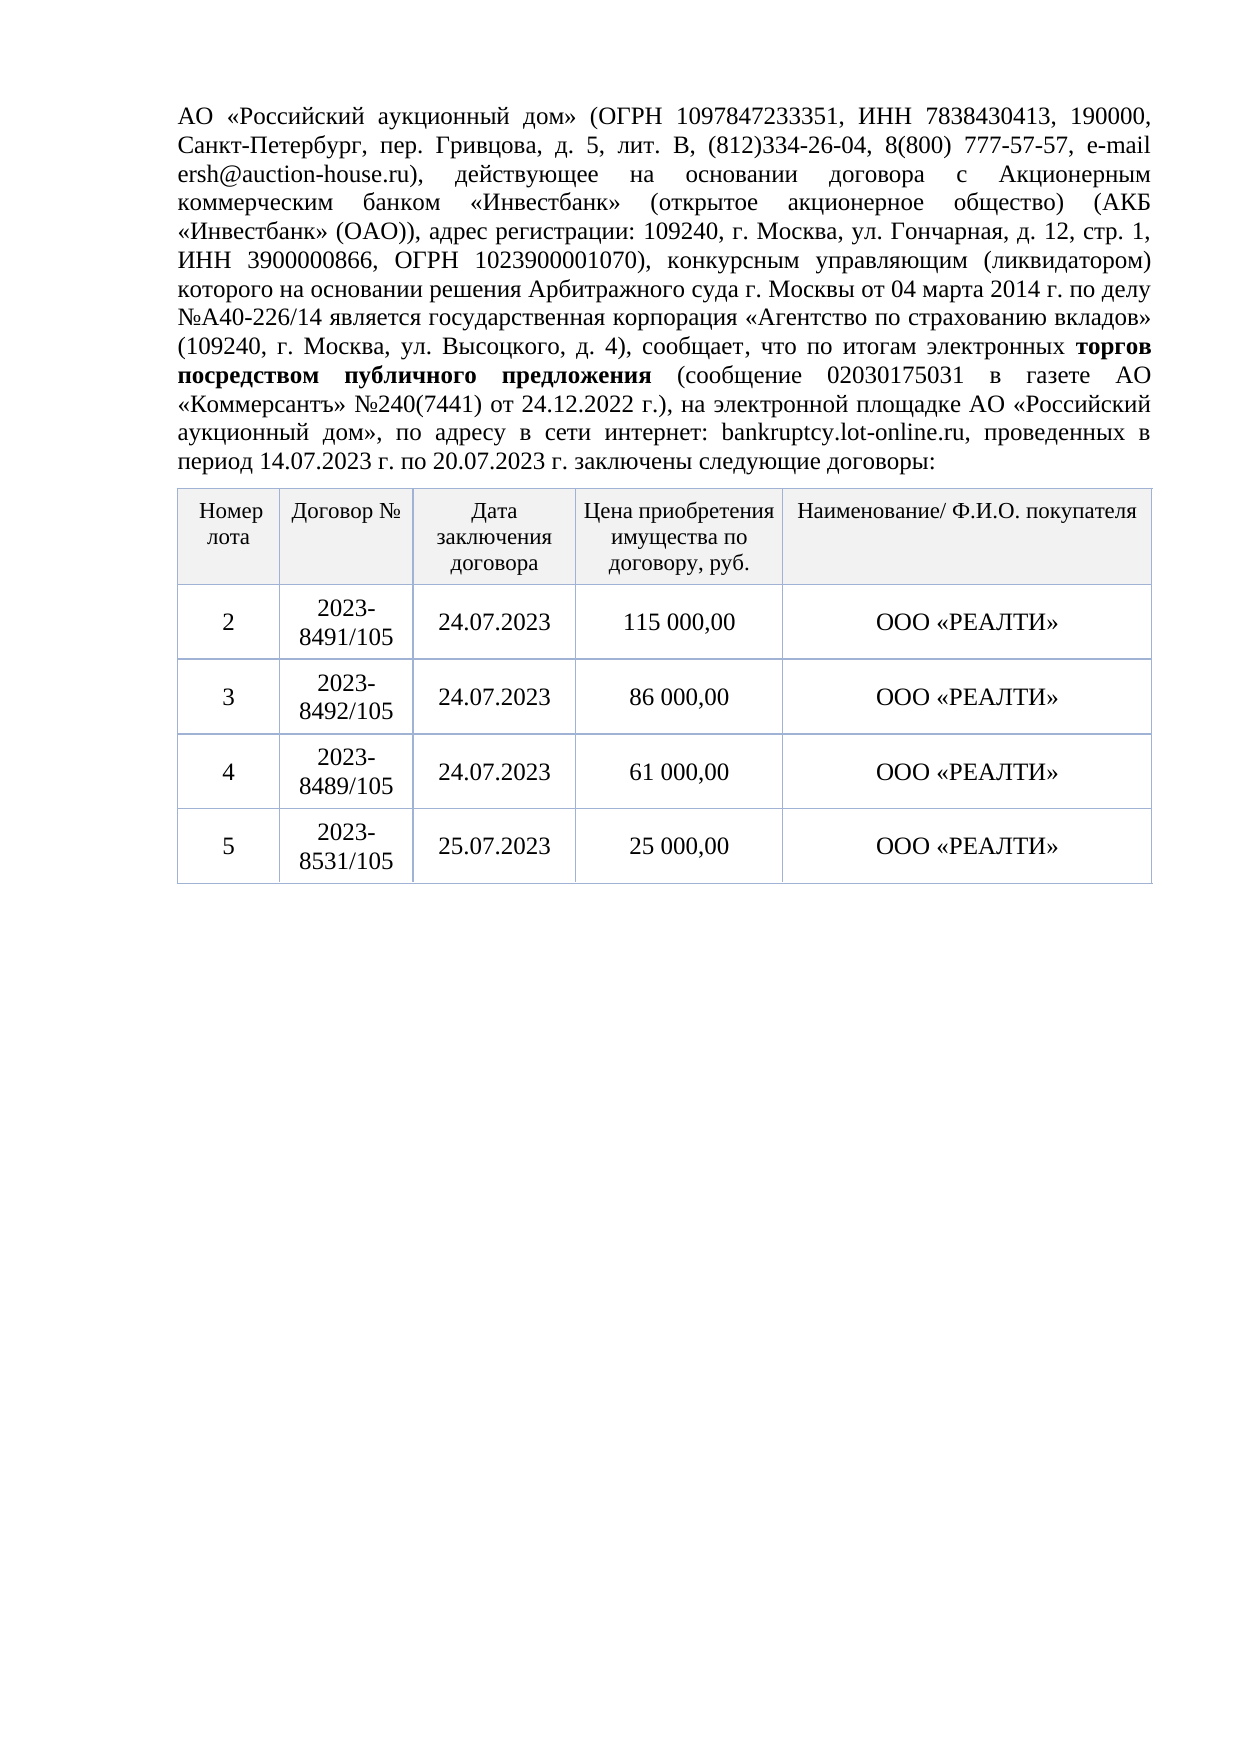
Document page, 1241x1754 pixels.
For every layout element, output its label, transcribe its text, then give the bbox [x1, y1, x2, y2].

table_cell 2023-8491/105 [280, 585, 412, 658]
table_cell ООО «РЕАЛТИ» [783, 809, 1151, 882]
table_header Цена приобретения имущества по договору, руб. [576, 489, 782, 584]
table_cell 25 000,00 [576, 809, 782, 882]
table_cell 2023-8492/105 [280, 660, 412, 733]
table_cell 2 [178, 585, 279, 658]
table_cell 86 000,00 [576, 660, 782, 733]
table_cell 24.07.2023 [414, 585, 575, 658]
table_cell ООО «РЕАЛТИ» [783, 735, 1151, 808]
table_header Номер лота [178, 489, 279, 584]
table_cell 25.07.2023 [414, 809, 575, 882]
table_cell 61 000,00 [576, 735, 782, 808]
table_cell 24.07.2023 [414, 735, 575, 808]
table_cell 115 000,00 [576, 585, 782, 658]
text АО «Российский аукционный дом» (ОГРН 1097847233351, ИНН 7838430413, 190000, Санкт-Петербург, пер. Гривцова, д. 5, лит. В, (812)334-26-04, 8(800) 777-57-57, e-mail ersh@auction-house.ru), действующее на основании договора с Акционерным коммерческим банком «Инвестбанк» (открытое акционерное общество) (АКБ «Инвестбанк» (ОАО)), адрес регистрации: 109240, г. Москва, ул. Гончарная, д. 12, стр. 1, ИНН 3900000866, ОГРН 1023900001070), конкурсным управляющим (ликвидатором) которого на основании решения Арбитражного суда г. Москвы от 04 марта 2014 г. по делу №А40-226/14 является государственная корпорация «Агентство по страхованию вкладов» (109240, г. Москва, ул. Высоцкого, д. 4), сообщает, что по итогам электронных торгов посредством публичного предложения (сообщение 02030175031 в газете АО «Коммерсантъ» №240(7441) от 24.12.2022 г.), на электронной площадке АО «Российский аукционный дом», по адресу в сети интернет: bankruptcy.lot-online.ru, проведенных в период 14.07.2023 г. по 20.07.2023 г. заключены следующие договоры: [177, 101, 1152, 475]
table_header Дата заключения договора [414, 489, 575, 584]
table_cell 4 [178, 735, 279, 808]
table_header Наименование/ Ф.И.О. покупателя [783, 489, 1151, 584]
table_cell 2023-8531/105 [280, 809, 412, 882]
table_cell 24.07.2023 [414, 660, 575, 733]
table_header Договор № [280, 489, 412, 584]
table_cell 5 [178, 809, 279, 882]
table_cell ООО «РЕАЛТИ» [783, 585, 1151, 658]
table_cell 2023-8489/105 [280, 735, 412, 808]
table_cell ООО «РЕАЛТИ» [783, 660, 1151, 733]
table_cell 3 [178, 660, 279, 733]
